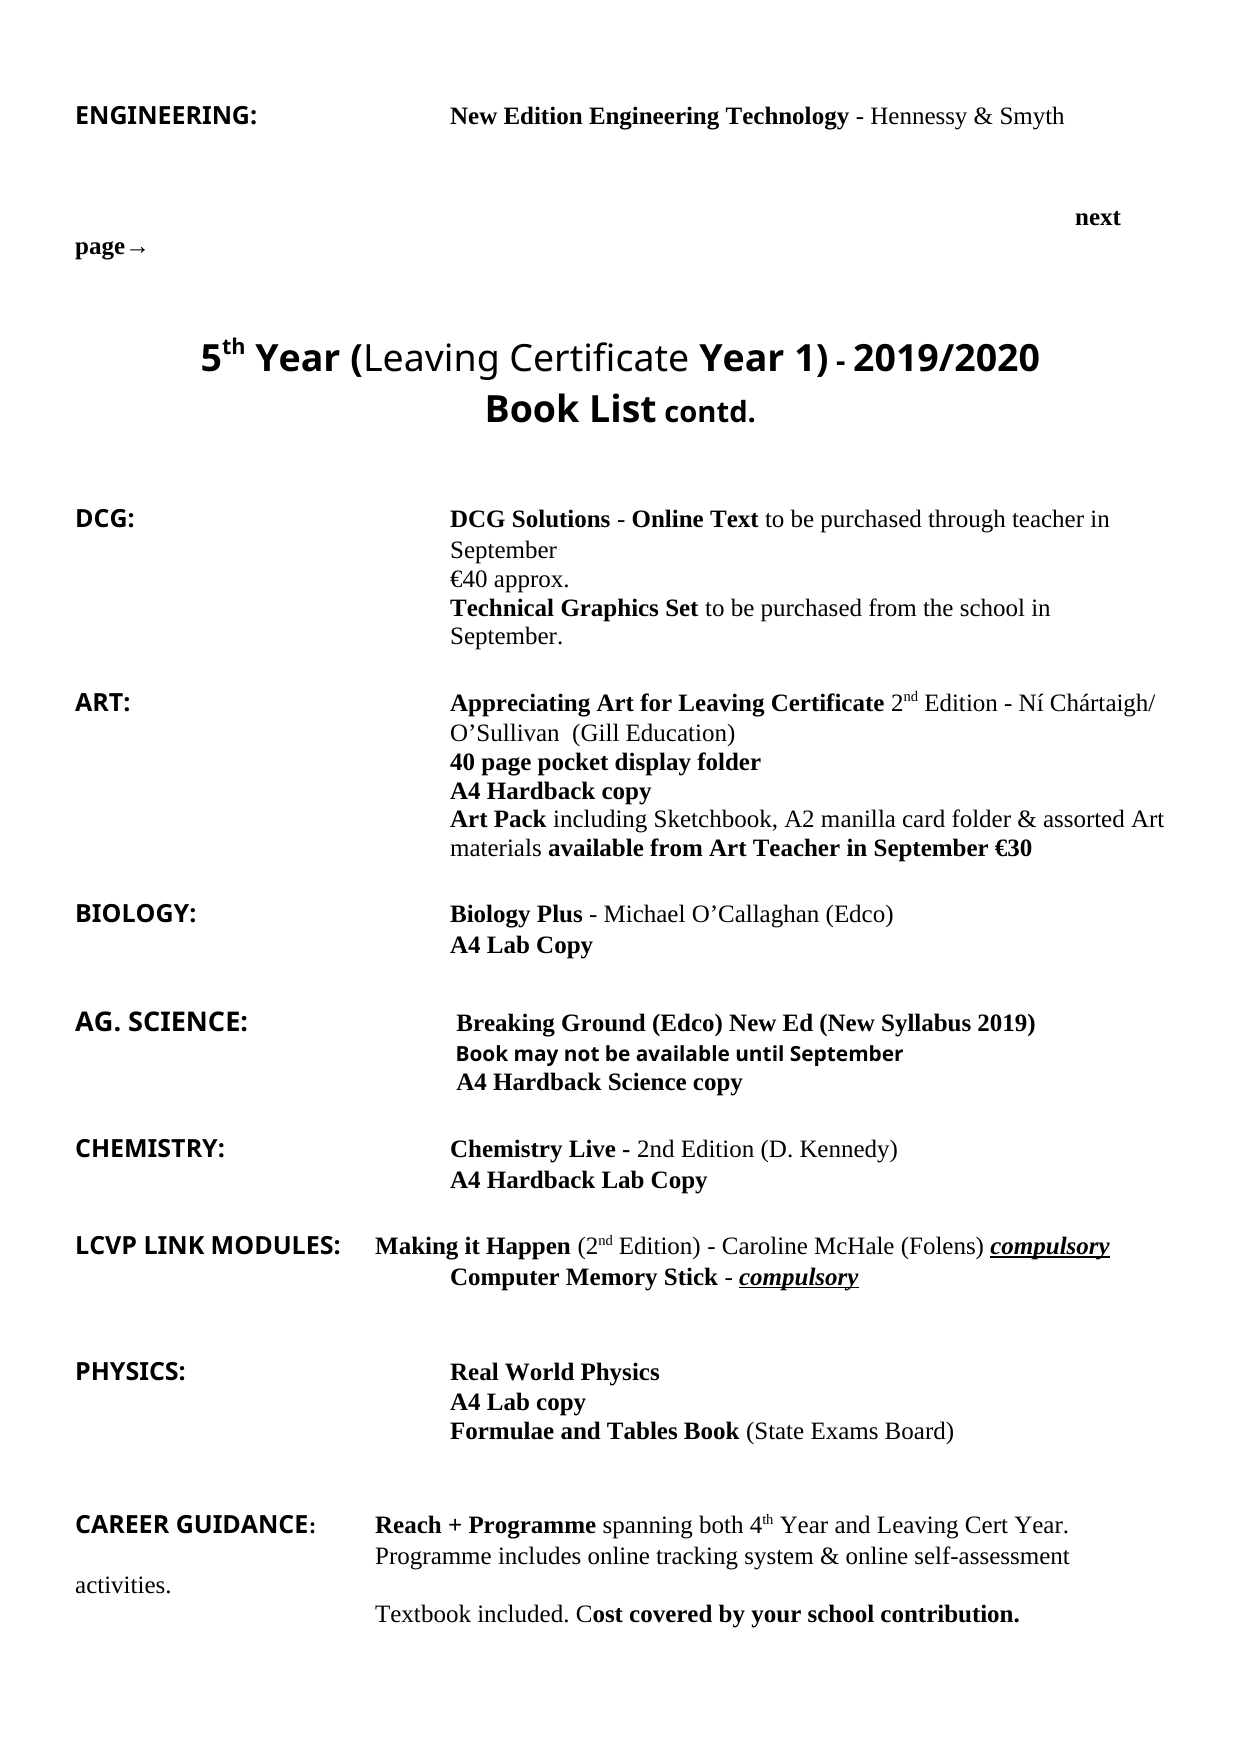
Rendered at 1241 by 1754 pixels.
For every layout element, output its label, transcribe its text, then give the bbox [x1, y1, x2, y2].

text ENGINEERING: New Edition Engineering Technology - Hennessy & Smyth [75, 98, 1165, 132]
text ART: Appreciating Art for Leaving Certificate 2nd Edition - Ní Chártaigh/ O’Sullivan (Gill Education) [75, 684, 1165, 747]
text BIOLOGY: Biology Plus - Michael O’Callaghan (Edco) [75, 896, 1165, 930]
text A4 Lab Copy [75, 930, 1165, 959]
text €40 approx. [375, 564, 1165, 593]
text CAREER GUIDANCE: Reach + Programme spanning both 4th Year and Leaving Cert Year. [75, 1507, 1165, 1541]
text Programme includes online tracking system & online self-assessment activities. [75, 1541, 1165, 1599]
text AG. SCIENCE: Breaking Ground (Edco) New Ed (New Syllabus 2019) [75, 1002, 1165, 1039]
text PHYSICS: Real World Physics [75, 1353, 1165, 1387]
text Book may not be available until September [75, 1039, 1165, 1067]
text next page→ [75, 202, 1165, 260]
text A4 Hardback Science copy [75, 1067, 1165, 1096]
text Technical Graphics Set to be purchased from the school in September. [375, 593, 1165, 650]
text 5th Year (Leaving Certificate Year 1) - 2019/2020 [75, 331, 1165, 382]
text DCG: DCG Solutions - Online Text to be purchased through teacher in September [75, 501, 1165, 564]
text Art Pack including Sketchbook, A2 manilla card folder & assorted Art materials available from Art Teacher in September €30 [450, 804, 1165, 862]
text A4 Hardback copy [75, 776, 1165, 804]
text Formulae and Tables Book (State Exams Board) [225, 1416, 1165, 1445]
text Book List contd. [75, 382, 1165, 433]
text Computer Memory Stick - compulsory [75, 1262, 1165, 1291]
text A4 Hardback Lab Copy [75, 1165, 1165, 1194]
text LCVP LINK MODULES: Making it Happen (2nd Edition) - Caroline McHale (Folens) compulsory [75, 1228, 1165, 1262]
text Textbook included. Cost covered by your school contribution. [75, 1599, 1165, 1627]
text CHEMISTRY: Chemistry Live - 2nd Edition (D. Kennedy) [75, 1131, 1165, 1165]
text 40 page pocket display folder [75, 747, 1165, 776]
text A4 Lab copy [75, 1387, 1165, 1416]
